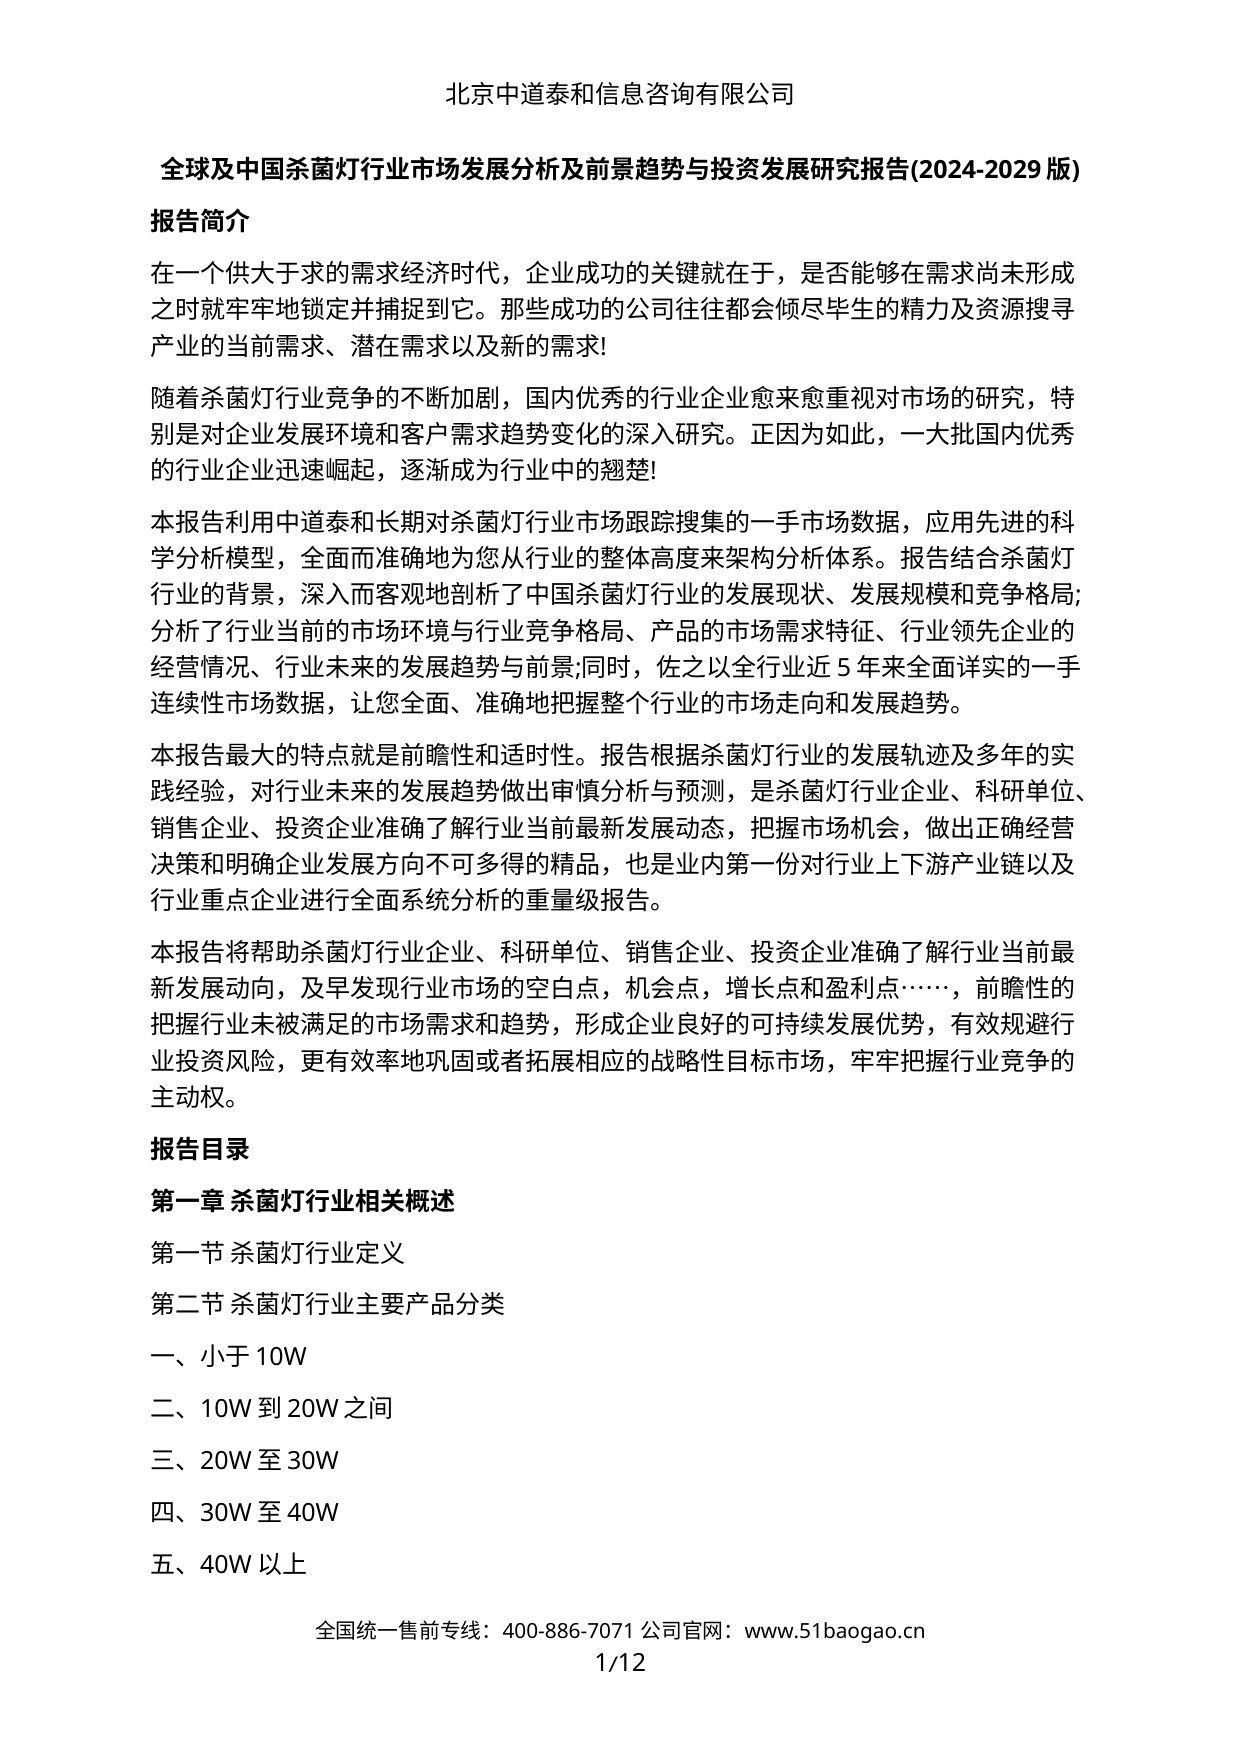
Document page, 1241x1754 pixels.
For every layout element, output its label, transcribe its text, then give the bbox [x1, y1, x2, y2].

text 三、20W至30W [150, 1441, 1090, 1477]
text 报告目录 [150, 1129, 1090, 1166]
text 随着杀菌灯行业竞争的不断加剧，国内优秀的行业企业愈来愈重视对市场的研究，特别是对企业发展环境和客户需求趋势变化的深入研究。正因为如此，一大批国内优秀的行业企业迅速崛起，逐渐成为行业中的翘楚! [150, 378, 1090, 487]
text 五、40W以上 [150, 1544, 1090, 1581]
text 本报告将帮助杀菌灯行业企业、科研单位、销售企业、投资企业准确了解行业当前最新发展动向，及早发现行业市场的空白点，机会点，增长点和盈利点……，前瞻性的把握行业未被满足的市场需求和趋势，形成企业良好的可持续发展优势，有效规避行业投资风险，更有效率地巩固或者拓展相应的战略性目标市场，牢牢把握行业竞争的主动权。 [150, 932, 1090, 1114]
text 四、30W至40W [150, 1492, 1090, 1529]
text 第二节 杀菌灯行业主要产品分类 [150, 1285, 1090, 1321]
text 本报告最大的特点就是前瞻性和适时性。报告根据杀菌灯行业的发展轨迹及多年的实践经验，对行业未来的发展趋势做出审慎分析与预测，是杀菌灯行业企业、科研单位、销售企业、投资企业准确了解行业当前最新发展动态，把握市场机会，做出正确经营决策和明确企业发展方向不可多得的精品，也是业内第一份对行业上下游产业链以及行业重点企业进行全面系统分析的重量级报告。 [150, 736, 1090, 917]
text 二、10W到20W之间 [150, 1389, 1090, 1425]
text 本报告利用中道泰和长期对杀菌灯行业市场跟踪搜集的一手市场数据，应用先进的科学分析模型，全面而准确地为您从行业的整体高度来架构分析体系。报告结合杀菌灯行业的背景，深入而客观地剖析了中国杀菌灯行业的发展现状、发展规模和竞争格局;分析了行业当前的市场环境与行业竞争格局、产品的市场需求特征、行业领先企业的经营情况、行业未来的发展趋势与前景;同时，佐之以全行业近5年来全面详实的一手连续性市场数据，让您全面、准确地把握整个行业的市场走向和发展趋势。 [150, 502, 1090, 720]
text 第一章 杀菌灯行业相关概述 [150, 1181, 1090, 1217]
text 报告简介 [150, 202, 1090, 238]
text 全球及中国杀菌灯行业市场发展分析及前景趋势与投资发展研究报告(2024-2029版) [150, 150, 1090, 186]
text 在一个供大于求的需求经济时代，企业成功的关键就在于，是否能够在需求尚未形成之时就牢牢地锁定并捕捉到它。那些成功的公司往往都会倾尽毕生的精力及资源搜寻产业的当前需求、潜在需求以及新的需求! [150, 254, 1090, 362]
text 第一节 杀菌灯行业定义 [150, 1233, 1090, 1269]
text 一、小于10W [150, 1337, 1090, 1373]
